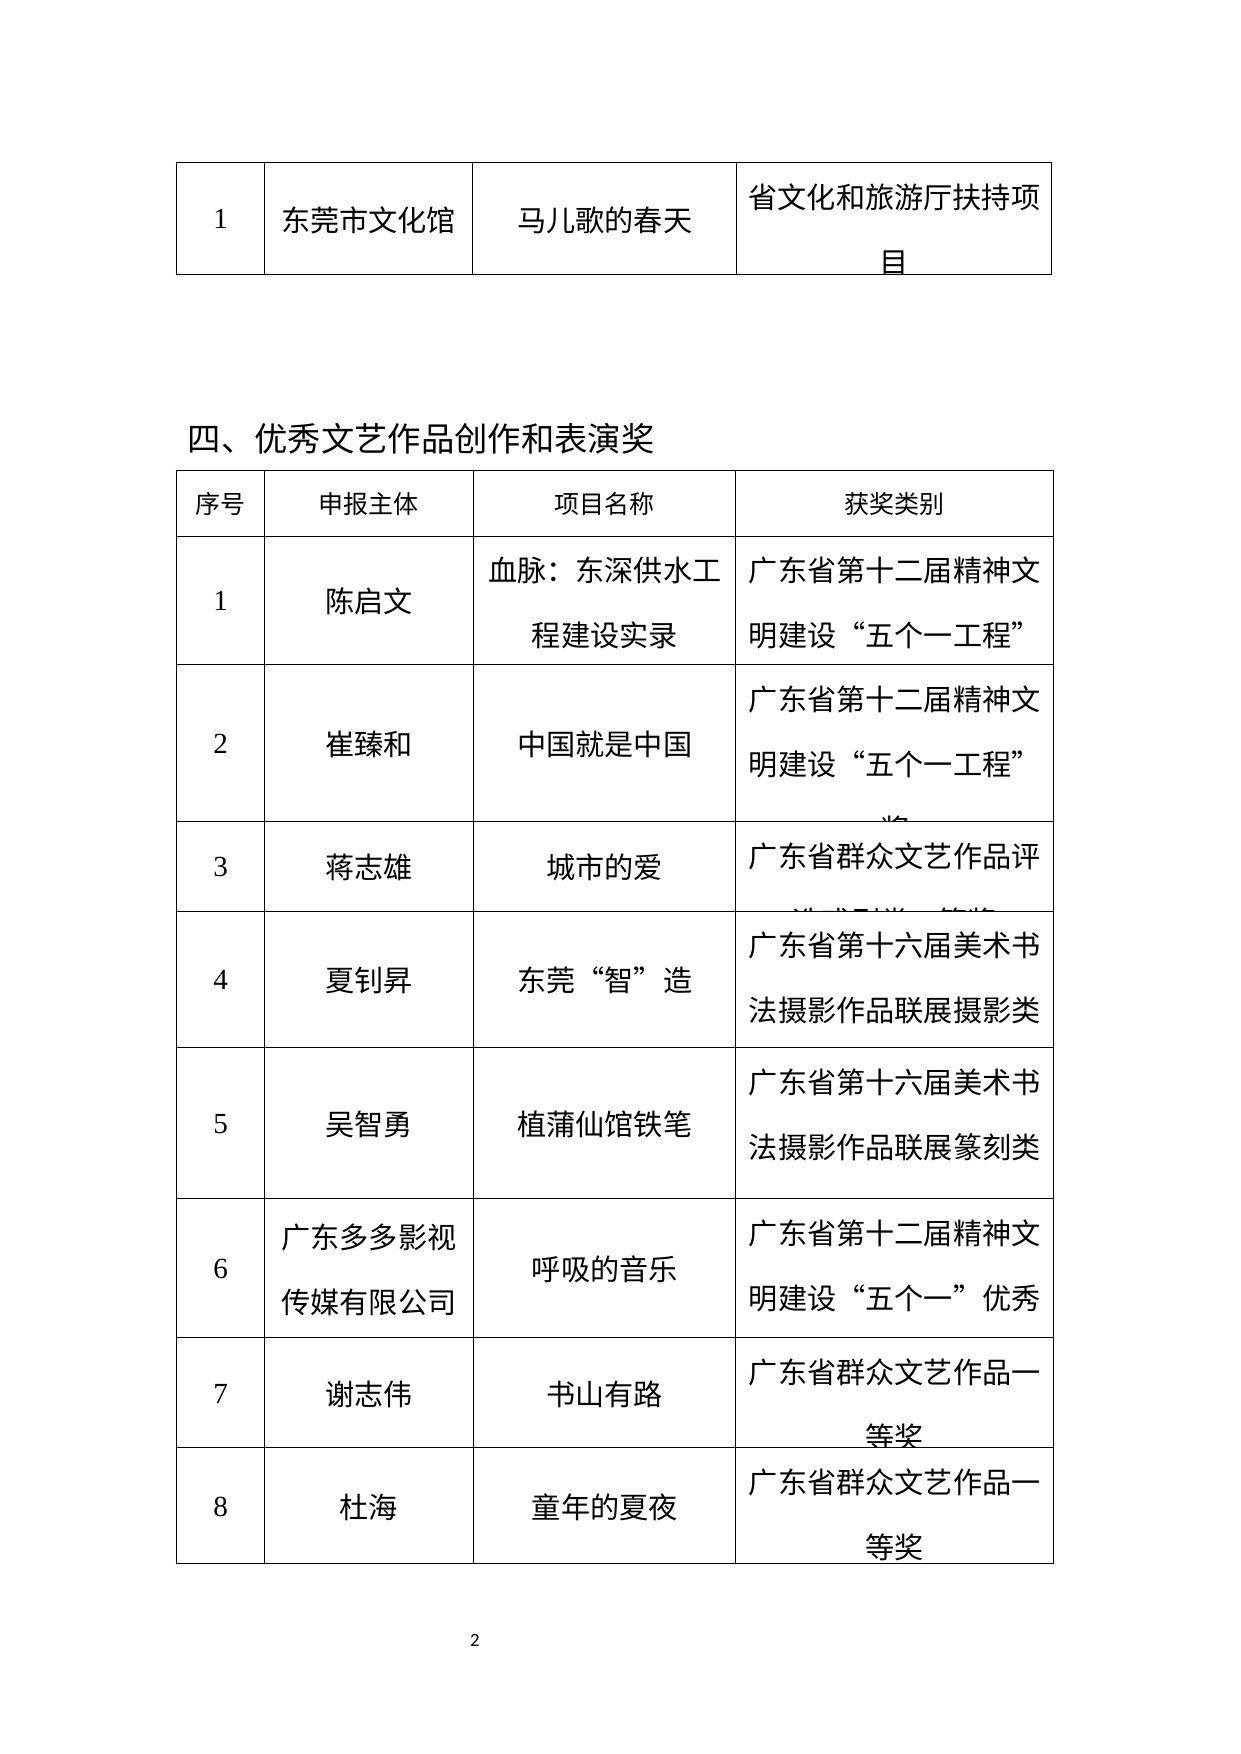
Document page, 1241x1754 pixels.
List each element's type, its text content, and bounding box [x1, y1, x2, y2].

table_cell 广东省第十六届美术书法摄影作品联展篆刻类金奖 [736, 1048, 1053, 1198]
table_cell 省文化和旅游厅扶持项目 [737, 163, 1051, 273]
table_cell 植蒲仙馆铁笔 [474, 1048, 735, 1198]
table_cell 谢志伟 [265, 1338, 473, 1447]
table_cell 吴智勇 [265, 1048, 473, 1198]
table_cell 夏钊昇 [265, 912, 473, 1047]
table_header 项目名称 [474, 471, 735, 536]
table_cell 崔臻和 [265, 665, 473, 821]
table_cell 6 [177, 1199, 264, 1337]
table_cell 血脉：东深供水工程建设实录 [474, 537, 735, 664]
table_cell 城市的爱 [474, 822, 735, 911]
table_cell 杜海 [265, 1448, 473, 1562]
table_cell 马儿歌的春天 [473, 163, 736, 273]
table_cell 蒋志雄 [265, 822, 473, 911]
table_cell 7 [177, 1338, 264, 1447]
table_cell 东莞“智”造 [474, 912, 735, 1047]
table_cell 东莞市文化馆 [265, 163, 472, 273]
table_cell 呼吸的音乐 [474, 1199, 735, 1337]
table_cell 1 [177, 163, 264, 273]
table_cell 广东省群众文艺作品一等奖 [736, 1448, 1053, 1562]
table_cell 2 [177, 665, 264, 821]
table_cell 广东省群众文艺作品一等奖 [736, 1338, 1053, 1447]
table_cell 8 [177, 1448, 264, 1562]
table_cell 广东省第十六届美术书法摄影作品联展摄影类金奖 [736, 912, 1053, 1047]
table_cell 中国就是中国 [474, 665, 735, 821]
table_cell 广东省群众文艺作品评选戏剧类一等奖 [736, 822, 1053, 911]
table_cell 广东多多影视传媒有限公司 [265, 1199, 473, 1337]
table_cell 广东省第十二届精神文明建设“五个一”优秀作品奖 [736, 1199, 1053, 1337]
table_cell 广东省第十二届精神文明建设“五个一工程”奖 [736, 537, 1053, 664]
table_cell 书山有路 [474, 1338, 735, 1447]
table_cell 陈启文 [265, 537, 473, 664]
table_cell 童年的夏夜 [474, 1448, 735, 1562]
table_cell 1 [177, 537, 264, 664]
table_cell 广东省第十二届精神文明建设“五个一工程”奖 [736, 665, 1053, 821]
table_header 获奖类别 [736, 471, 1053, 536]
table_cell 3 [177, 822, 264, 911]
text 四、优秀文艺作品创作和表演奖 [187, 404, 1053, 469]
table_header 序号 [177, 471, 264, 536]
table_cell 5 [177, 1048, 264, 1198]
table_header 申报主体 [265, 471, 473, 536]
table_cell 4 [177, 912, 264, 1047]
